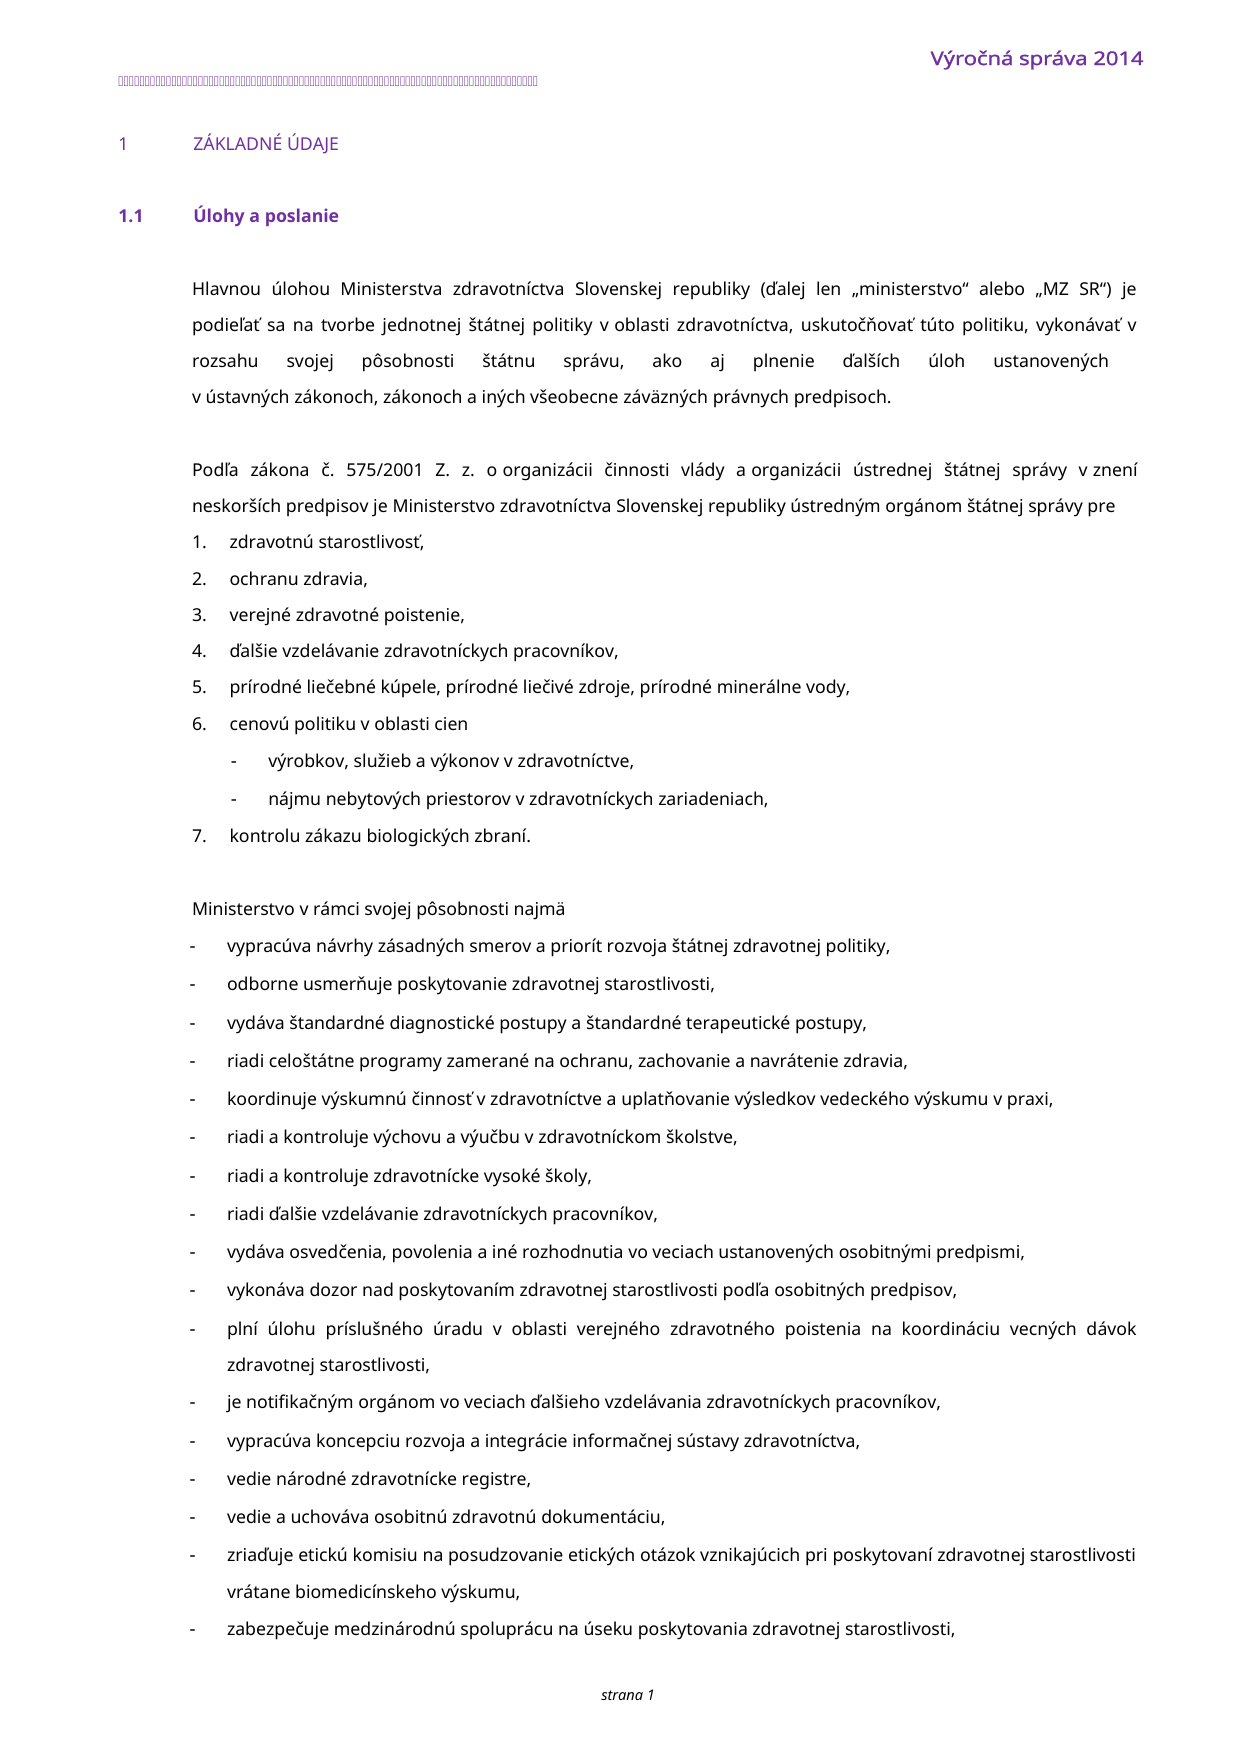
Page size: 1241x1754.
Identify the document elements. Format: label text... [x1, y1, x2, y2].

list verejné zdravotné poistenie, [192, 602, 1137, 626]
list riadi a kontroluje zdravotnícke vysoké školy, [189, 1162, 1137, 1187]
list prírodné liečebné kúpele, prírodné liečivé zdroje, prírodné minerálne vody, [192, 675, 1137, 699]
list zdravotnú starostlivosť, [192, 530, 1137, 554]
list vykonáva dozor nad poskytovaním zdravotnej starostlivosti podľa osobitných predpisov, [189, 1277, 1137, 1302]
list plní úlohu príslušného úradu v oblasti verejného zdravotného poistenia na koordináciu vecných dávok zdravotnej starostlivosti, [189, 1315, 1137, 1377]
text Ministerstvo v rámci svojej pôsobnosti najmä [118, 896, 1137, 920]
text 1.1 Úlohy a poslanie [118, 203, 1137, 228]
list výrobkov, služieb a výkonov v zdravotníctve, [231, 747, 1137, 773]
list vedie národné zdravotnícke registre, [189, 1465, 1137, 1491]
list ochranu zdravia, [192, 566, 1137, 590]
list riadi a kontroluje výchovu a výučbu v zdravotníckom školstve, [189, 1124, 1137, 1149]
list vedie a uchováva osobitnú zdravotnú dokumentáciu, [189, 1503, 1137, 1529]
list zriaďuje etickú komisiu na posudzovanie etických otázok vznikajúcich pri poskytovaní zdravotnej starostlivosti vrátane biomedicínskeho výskumu, [189, 1542, 1137, 1603]
list riadi ďalšie vzdelávanie zdravotníckych pracovníkov, [189, 1200, 1137, 1226]
list vydáva osvedčenia, povolenia a iné rozhodnutia vo veciach ustanovených osobitnými predpismi, [189, 1238, 1137, 1264]
list vypracúva koncepciu rozvoja a integrácie informačnej sústavy zdravotníctva, [189, 1427, 1137, 1452]
list odborne usmerňuje poskytovanie zdravotnej starostlivosti, [189, 971, 1137, 996]
text Hlavnou úlohou Ministerstva zdravotníctva Slovenskej republiky (ďalej len „ministerstvo“ alebo „MZ SR“) je podieľať sa na tvorbe jednotnej štátnej politiky v oblasti zdravotníctva, uskutočňovať túto politiku, vykonávať v rozsahu svojej pôsobnosti štátnu správu, ako aj plnenie ďalších úloh ustanovených v ústavných zákonoch, zákonoch a iných všeobecne záväzných právnych predpisoch. [192, 276, 1137, 409]
list kontrolu zákazu biologických zbraní. [192, 824, 1137, 848]
text Podľa zákona č. 575/2001 Z. z. o organizácii činnosti vlády a organizácii ústrednej štátnej správy v znení neskorších predpisov je Ministerstvo zdravotníctva Slovenskej republiky ústredným orgánom štátnej správy pre [192, 457, 1137, 518]
list je notifikačným orgánom vo veciach ďalšieho vzdelávania zdravotníckych pracovníkov, [189, 1389, 1137, 1414]
subtitle 1 ZÁKLADNÉ ÚDAJE [118, 131, 1137, 155]
list vydáva štandardné diagnostické postupy a štandardné terapeutické postupy, [189, 1009, 1137, 1034]
list nájmu nebytových priestorov v zdravotníckych zariadeniach, [231, 786, 1137, 811]
list cenovú politiku v oblasti cien [192, 711, 1137, 735]
list zabezpečuje medzinárodnú spoluprácu na úseku poskytovania zdravotnej starostlivosti, [189, 1615, 1137, 1641]
list ďalšie vzdelávanie zdravotníckych pracovníkov, [192, 638, 1137, 663]
list vypracúva návrhy zásadných smerov a priorít rozvoja štátnej zdravotnej politiky, [189, 932, 1137, 958]
list riadi celoštátne programy zamerané na ochranu, zachovanie a navrátenie zdravia, [189, 1047, 1137, 1073]
list koordinuje výskumnú činnosť v zdravotníctve a uplatňovanie výsledkov vedeckého výskumu v praxi, [189, 1085, 1137, 1111]
